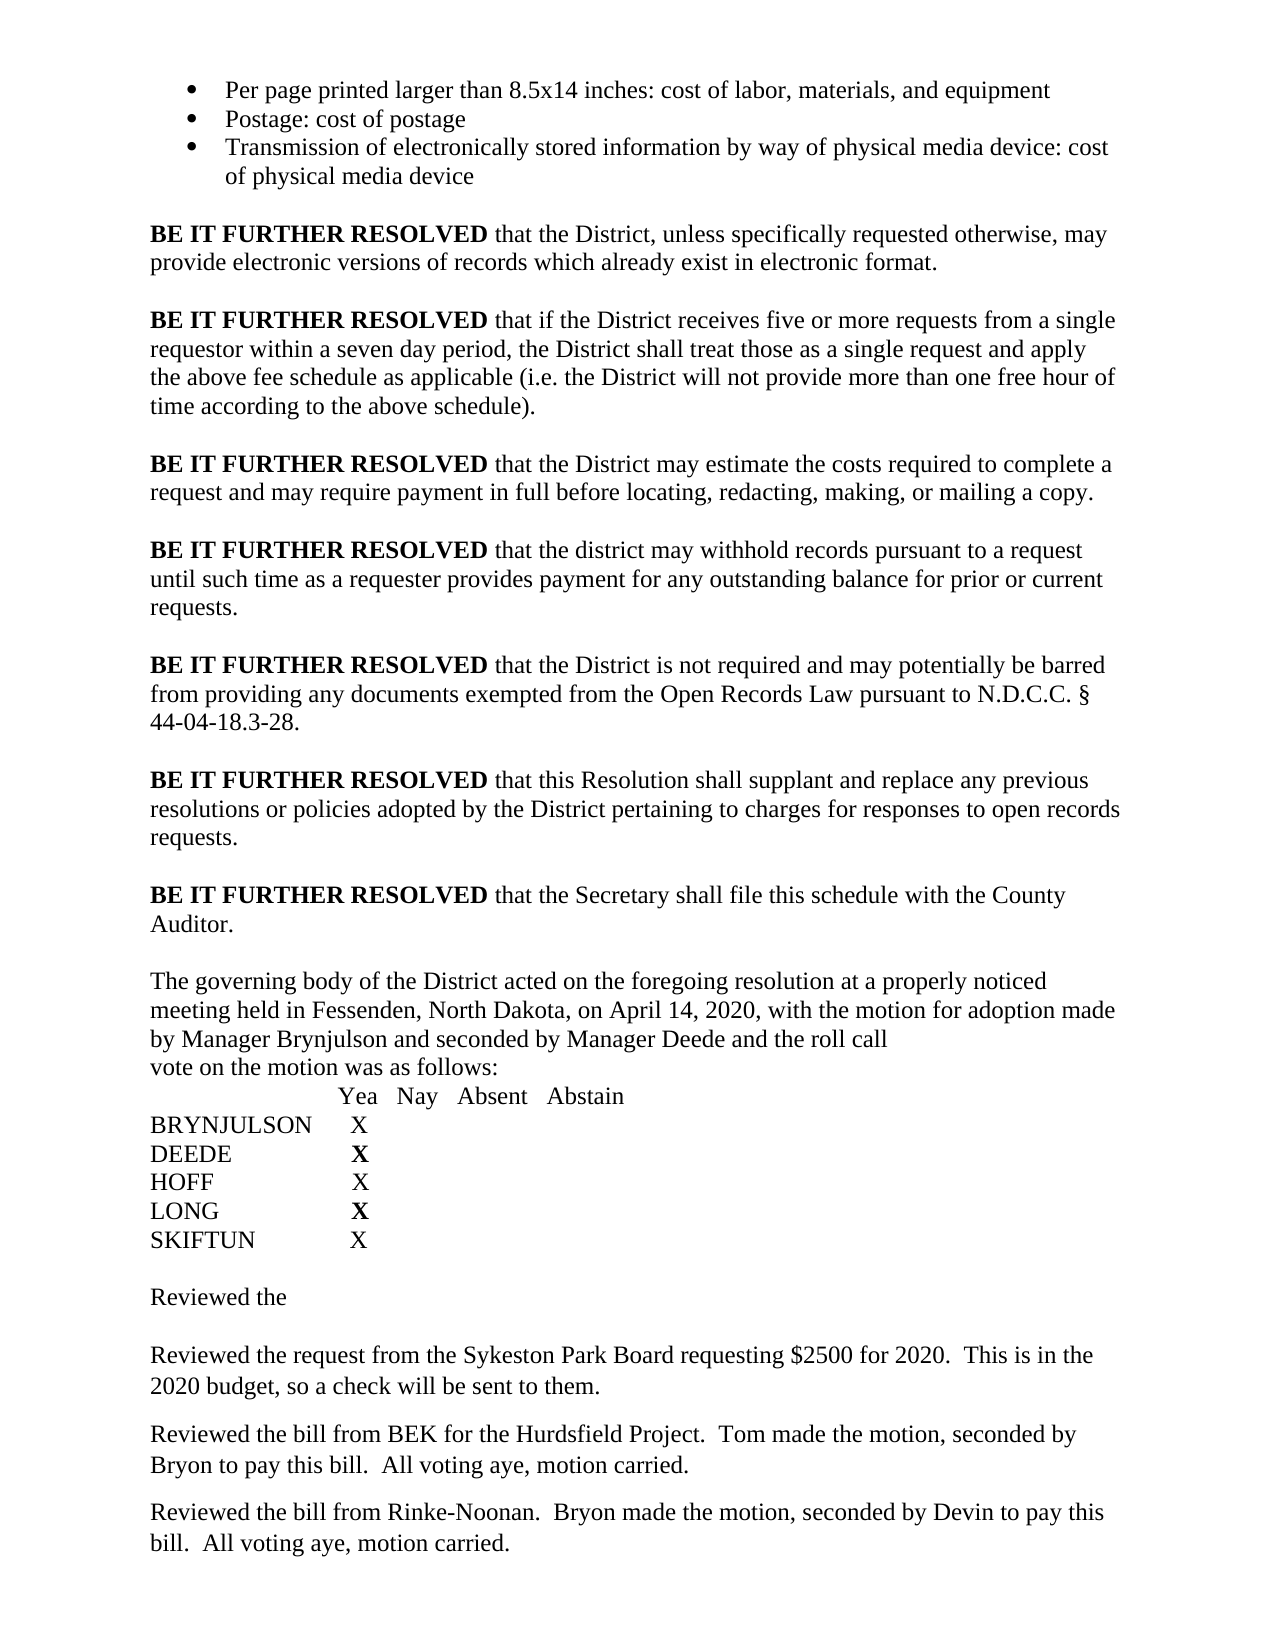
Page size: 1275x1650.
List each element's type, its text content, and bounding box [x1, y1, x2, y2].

text meeting held in Fessenden, North Dakota, on April 14, 2020, with the motion for adoption made [150, 995, 1125, 1024]
text DEEDE X    [150, 1139, 1125, 1167]
text The governing body of the District acted on the foregoing resolution at a properly noticed [150, 966, 1125, 995]
text Reviewed the [150, 1282, 1125, 1311]
list Postage: cost of postage [187, 104, 1125, 132]
text HOFF X    [150, 1167, 1125, 1196]
text BE IT FURTHER RESOLVED that the Secretary shall file this schedule with the County Auditor. [150, 880, 1125, 937]
text resolutions or policies adopted by the District pertaining to charges for responses to open records [150, 794, 1125, 822]
text the above fee schedule as applicable (i.e. the District will not provide more than one free hour of [150, 362, 1125, 391]
text BE IT FURTHER RESOLVED that this Resolution shall supplant and replace any previous [150, 765, 1125, 794]
text BE IT FURTHER RESOLVED that the District is not required and may potentially be barred from providing any documents exempted from the Open Records Law pursuant to N.D.C.C. § 44-04-18.3-28. [150, 650, 1125, 736]
text SKIFTUN X    [150, 1225, 1125, 1254]
text LONG X    [150, 1196, 1125, 1225]
list Per page printed larger than 8.5x14 inches: cost of labor, materials, and equipment [187, 75, 1125, 104]
text by Manager Brynjulson and seconded by Manager Deede and the roll call [150, 1024, 1125, 1052]
text requests. [150, 822, 1125, 851]
text BE IT FURTHER RESOLVED that if the District receives five or more requests from a single [150, 305, 1125, 334]
text Reviewed the request from the Sykeston Park Board requesting $2500 for 2020. This is in the 2020 budget, so a check will be sent to them. [150, 1340, 1125, 1400]
text time according to the above schedule). [150, 391, 1125, 420]
text Reviewed the bill from Rinke-Noonan. Bryon made the motion, seconded by Devin to pay this bill. All voting aye, motion carried. [150, 1497, 1125, 1557]
text BE IT FURTHER RESOLVED that the District may estimate the costs required to complete a request and may require payment in full before locating, redacting, making, or mailing a copy. [150, 449, 1125, 506]
list Transmission of electronically stored information by way of physical media device: cost of physical media device [187, 132, 1125, 190]
text BE IT FURTHER RESOLVED that the District, unless specifically requested otherwise, may provide electronic versions of records which already exist in electronic format. [150, 219, 1125, 276]
text requestor within a seven day period, the District shall treat those as a single request and apply [150, 334, 1125, 362]
text BE IT FURTHER RESOLVED that the district may withhold records pursuant to a request until such time as a requester provides payment for any outstanding balance for prior or current requests. [150, 535, 1125, 621]
text BRYNJULSON X    [150, 1110, 1125, 1139]
text vote on the motion was as follows: [150, 1052, 1125, 1081]
text Reviewed the bill from BEK for the Hurdsfield Project. Tom made the motion, seconded by Bryon to pay this bill. All voting aye, motion carried. [150, 1419, 1125, 1478]
text Yea Nay Absent Abstain [150, 1081, 1125, 1110]
